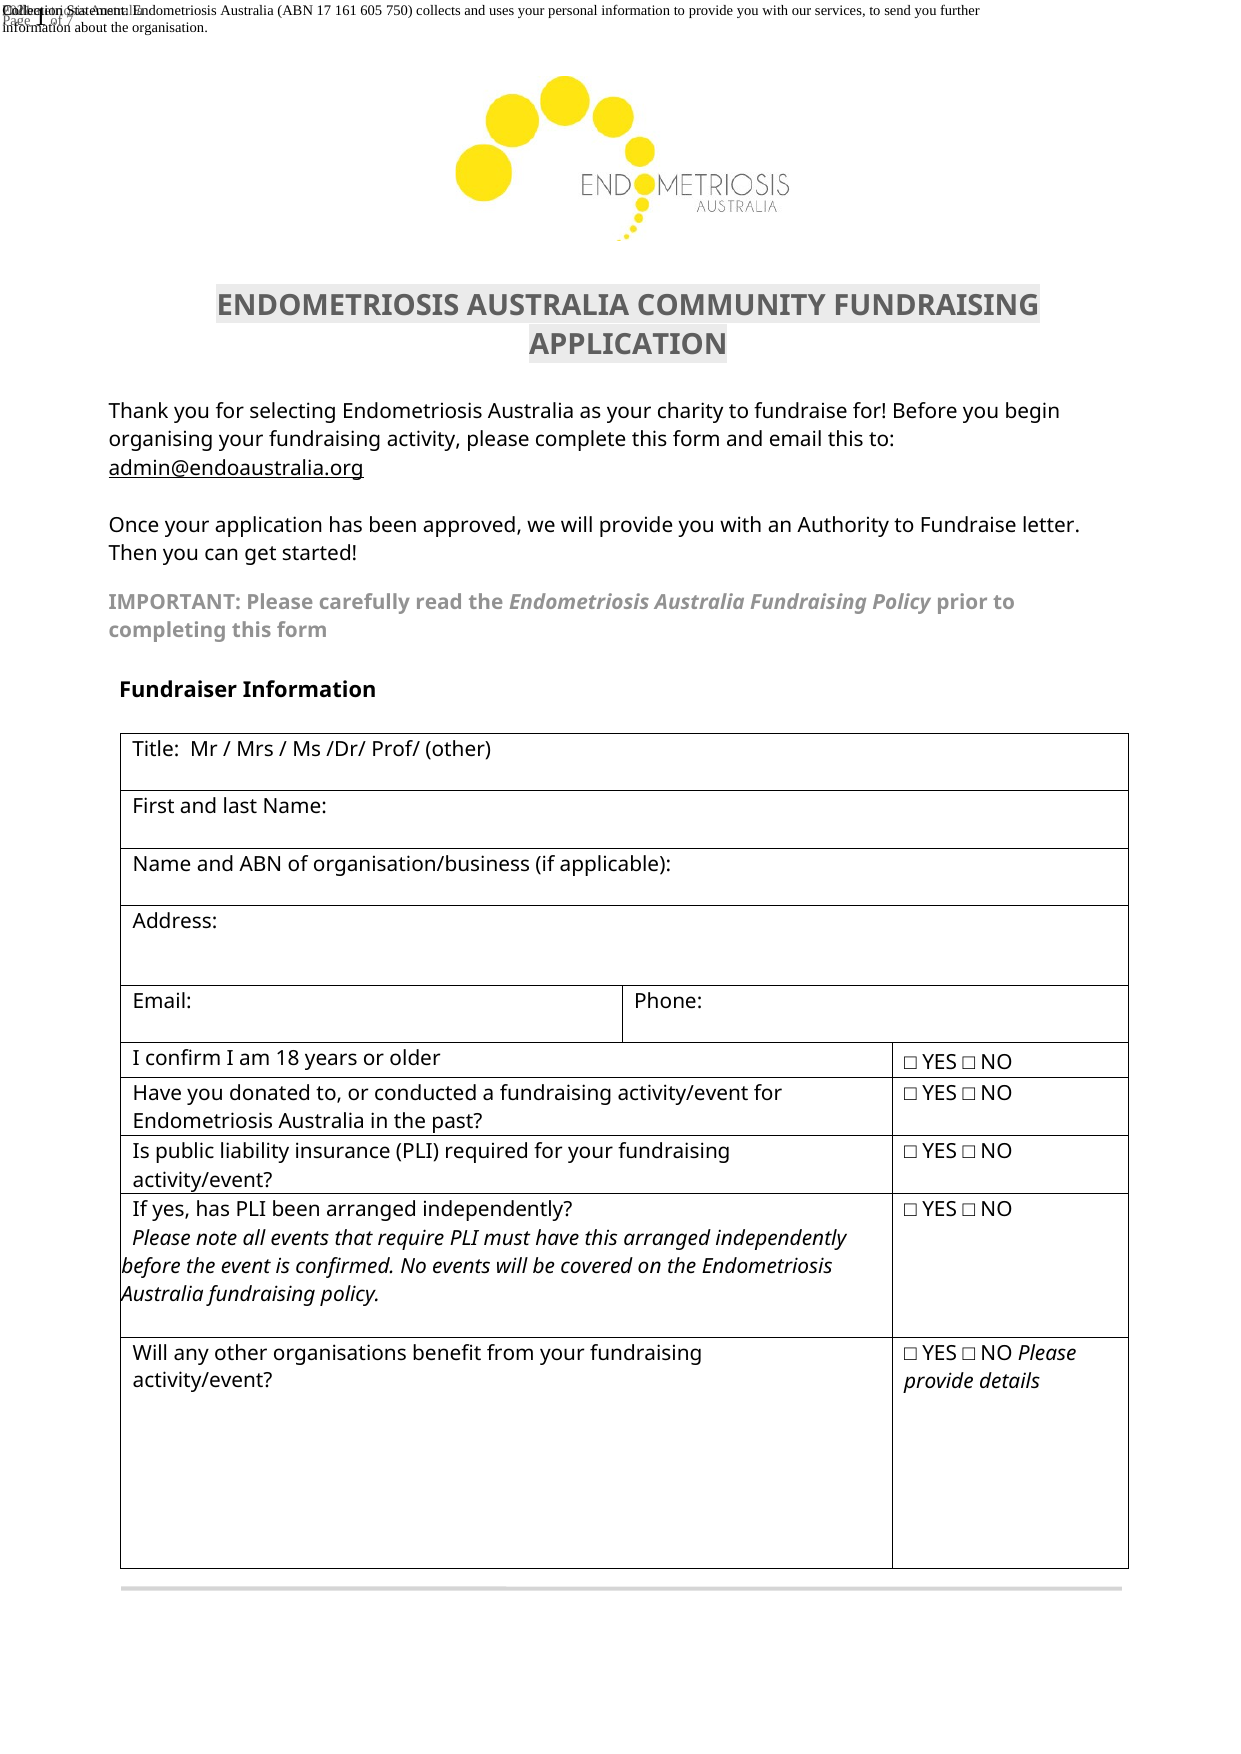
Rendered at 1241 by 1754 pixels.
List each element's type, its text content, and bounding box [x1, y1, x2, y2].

table_cell Have you donated to, or conducted a fundraising activity/event for Endometriosis Australia in the past? [121, 1078, 892, 1135]
table_cell □ YES □ NO Please provide details [893, 1338, 1128, 1568]
table_cell Address: [121, 906, 1128, 985]
text Thank you for selecting Endometriosis Australia as your charity to fundraise for! Before you begin organising your fundraising activity, please complete this form and email this to: admin@endoaustralia.org [108, 396, 1112, 481]
text Once your application has been approved, we will provide you with an Authority to Fundraise letter. Then you can get started! [108, 510, 1096, 566]
table_cell First and last Name: [121, 791, 1128, 848]
table_cell Phone: [623, 986, 1128, 1042]
table_header Title: Mr / Mrs / Ms /Dr/ Prof/ (other) [121, 734, 1128, 790]
title ENDOMETRIOSIS AUSTRALIA COMMUNITY FUNDRAISING APPLICATION [120, 284, 1136, 363]
picture [455, 76, 791, 241]
table_cell □ YES □ NO [893, 1136, 1128, 1193]
table_cell □ YES □ NO [893, 1194, 1128, 1337]
table_cell If yes, has PLI been arranged independently? Please note all events that require PLI must have this arranged independently before the event is confirmed. No events will be covered on the Endometriosis Australia fundraising policy. [121, 1194, 892, 1337]
table_cell Is public liability insurance (PLI) required for your fundraising activity/event? [121, 1136, 892, 1193]
subtitle Fundraiser Information [119, 674, 1136, 703]
table_cell I confirm I am 18 years or older [121, 1043, 892, 1077]
table_cell □ YES □ NO [893, 1078, 1128, 1135]
text IMPORTANT: Please carefully read the Endometriosis Australia Fundraising Policy prior to completing this form [108, 587, 1021, 644]
table_cell Will any other organisations benefit from your fundraising activity/event? [121, 1338, 892, 1568]
table_cell □ YES □ NO [893, 1043, 1128, 1077]
table_cell Email: [121, 986, 622, 1042]
table_cell Name and ABN of organisation/business (if applicable): [121, 849, 1128, 905]
